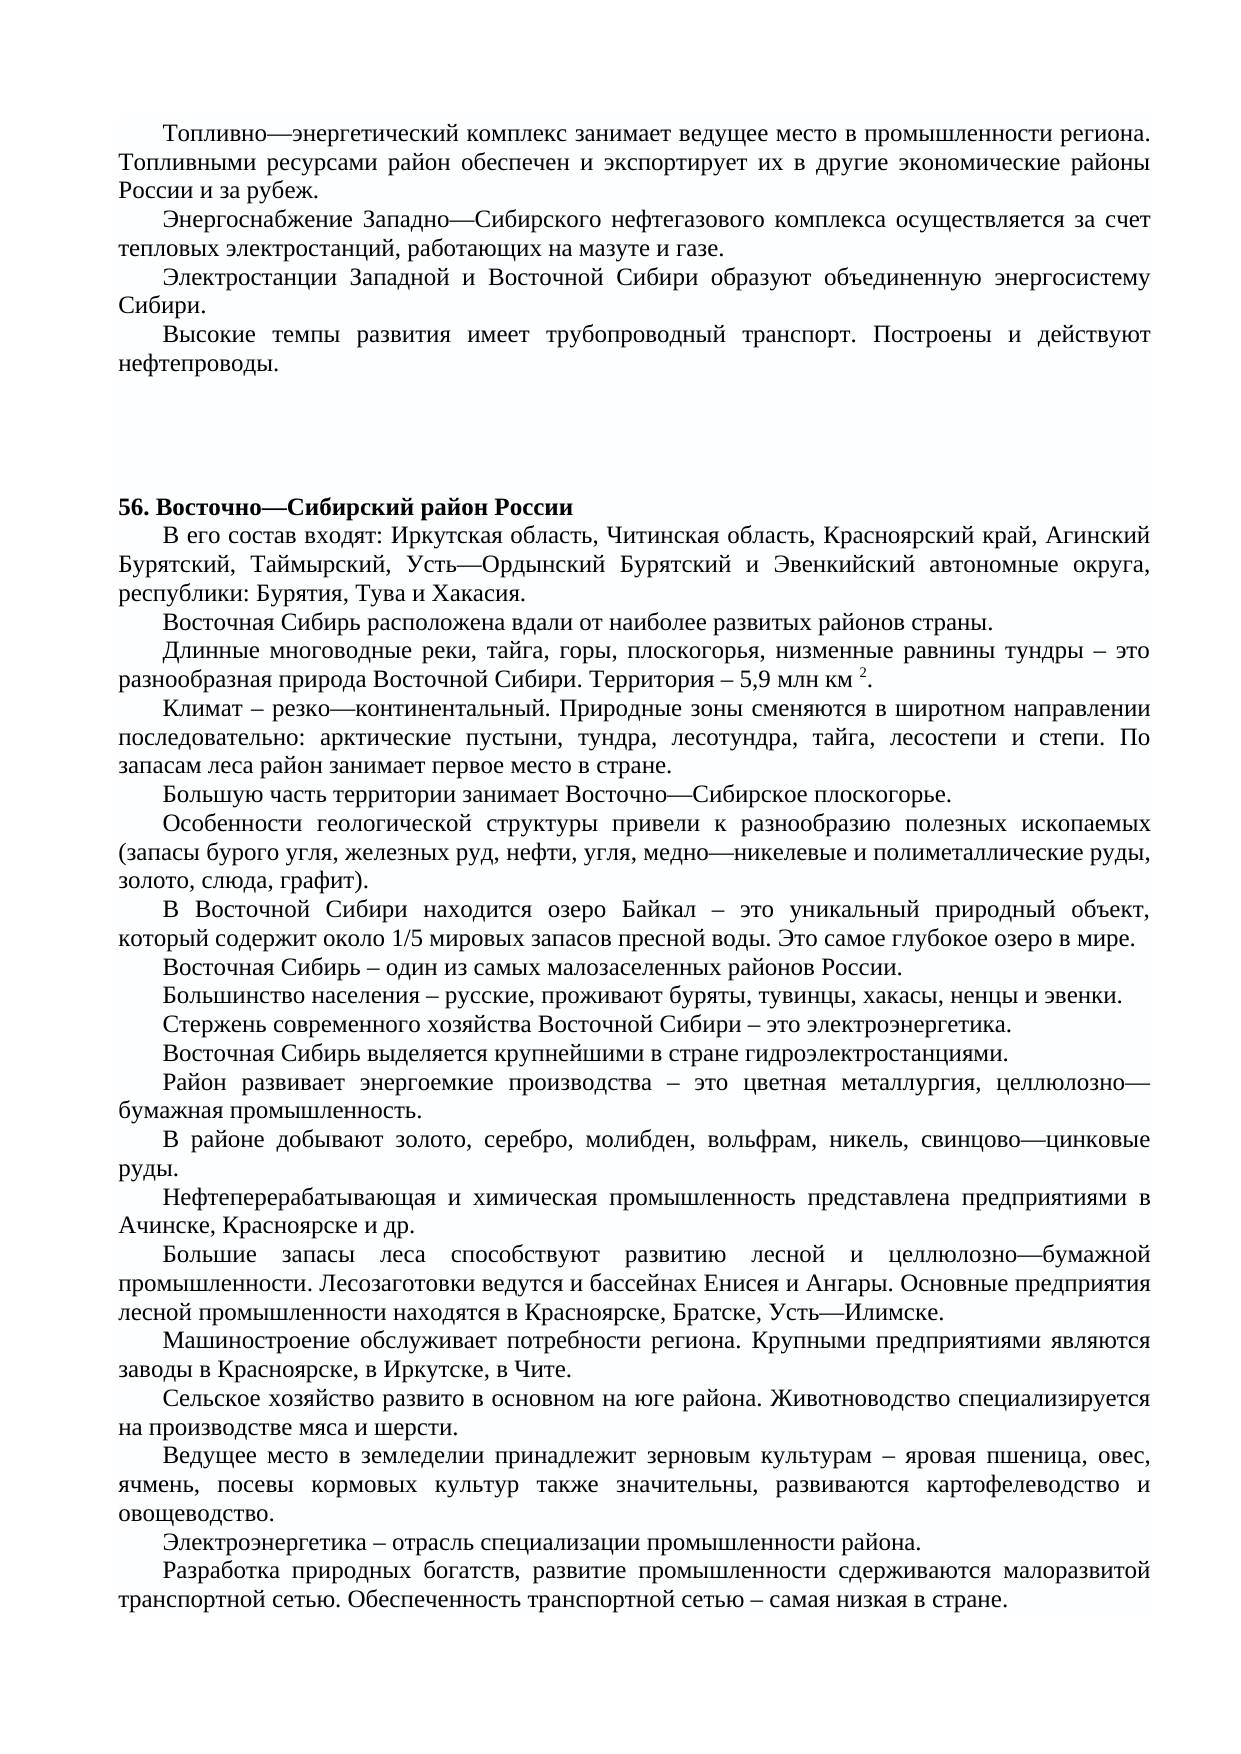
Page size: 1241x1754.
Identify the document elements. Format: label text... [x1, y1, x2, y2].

text Большинство населения – русские, проживают буряты, тувинцы, хакасы, ненцы и эвенки. [118, 981, 1152, 1009]
text Топливно—энергетический комплекс занимает ведущее место в промышленности региона. Топливными ресурсами район обеспечен и экспортирует их в другие экономические районы России и за рубеж. [118, 118, 1152, 204]
text Восточная Сибирь расположена вдали от наиболее развитых районов страны. [118, 607, 1152, 636]
text Стержень современного хозяйства Восточной Сибири – это электроэнергетика. [118, 1009, 1152, 1038]
text Сельское хозяйство развито в основном на юге района. Животноводство специализируется на производстве мяса и шерсти. [118, 1383, 1152, 1441]
text Район развивает энергоемкие производства – это цветная металлургия, целлюлозно—бумажная промышленность. [118, 1067, 1152, 1124]
text В Восточной Сибири находится озеро Байкал – это уникальный природный объект, который содержит около 1/5 мировых запасов пресной воды. Это самое глубокое озеро в мире. [118, 894, 1152, 952]
text Климат – резко—континентальный. Природные зоны сменяются в широтном направлении последовательно: арктические пустыни, тундра, лесотундра, тайга, лесостепи и степи. По запасам леса район занимает первое место в стране. [118, 693, 1152, 779]
text Большие запасы леса способствуют развитию лесной и целлюлозно—бумажной промышленности. Лесозаготовки ведутся и бассейнах Енисея и Ангары. Основные предприятия лесной промышленности находятся в Красноярске, Братске, Усть—Илимске. [118, 1239, 1152, 1326]
text Электростанции Западной и Восточной Сибири образуют объединенную энергосистему Сибири. [118, 262, 1152, 319]
text Большую часть территории занимает Восточно—Сибирское плоскогорье. [118, 779, 1152, 808]
text Электроэнергетика – отрасль специализации промышленности района. [118, 1527, 1152, 1556]
text Разработка природных богатств, развитие промышленности сдерживаются малоразвитой транспортной сетью. Обеспеченность транспортной сетью – самая низкая в стране. [118, 1556, 1152, 1613]
text Высокие темпы развития имеет трубопроводный транспорт. Построены и действуют нефтепроводы. [118, 319, 1152, 377]
text Нефтеперерабатывающая и химическая промышленность представлена предприятиями в Ачинске, Красноярске и др. [118, 1182, 1152, 1239]
text Восточная Сибирь выделяется крупнейшими в стране гидроэлектростанциями. [118, 1038, 1152, 1067]
text Особенности геологической структуры привели к разнообразию полезных ископаемых (запасы бурого угля, железных руд, нефти, угля, медно—никелевые и полиметаллические руды, золото, слюда, графит). [118, 808, 1152, 894]
text В его состав входят: Иркутская область, Читинская область, Красноярский край, Агинский Бурятский, Таймырский, Усть—Ордынский Бурятский и Эвенкийский автономные округа, республики: Бурятия, Тува и Хакасия. [118, 521, 1152, 607]
text Восточная Сибирь – один из самых малозаселенных районов России. [118, 952, 1152, 981]
text Длинные многоводные реки, тайга, горы, плоскогорья, низменные равнины тундры – это разнообразная природа Восточной Сибири. Территория – 5,9 млн км 2. [118, 636, 1152, 693]
subtitle 56. Восточно—Сибирский район России [118, 492, 1152, 521]
text Машиностроение обслуживает потребности региона. Крупными предприятиями являются заводы в Красноярске, в Иркутске, в Чите. [118, 1326, 1152, 1383]
text Энергоснабжение Западно—Сибирского нефтегазового комплекса осуществляется за счет тепловых электростанций, работающих на мазуте и газе. [118, 204, 1152, 262]
text Ведущее место в земледелии принадлежит зерновым культурам – яровая пшеница, овес, ячмень, посевы кормовых культур также значительны, развиваются картофелеводство и овощеводство. [118, 1441, 1152, 1527]
text В районе добывают золото, серебро, молибден, вольфрам, никель, свинцово—цинковые руды. [118, 1124, 1152, 1182]
